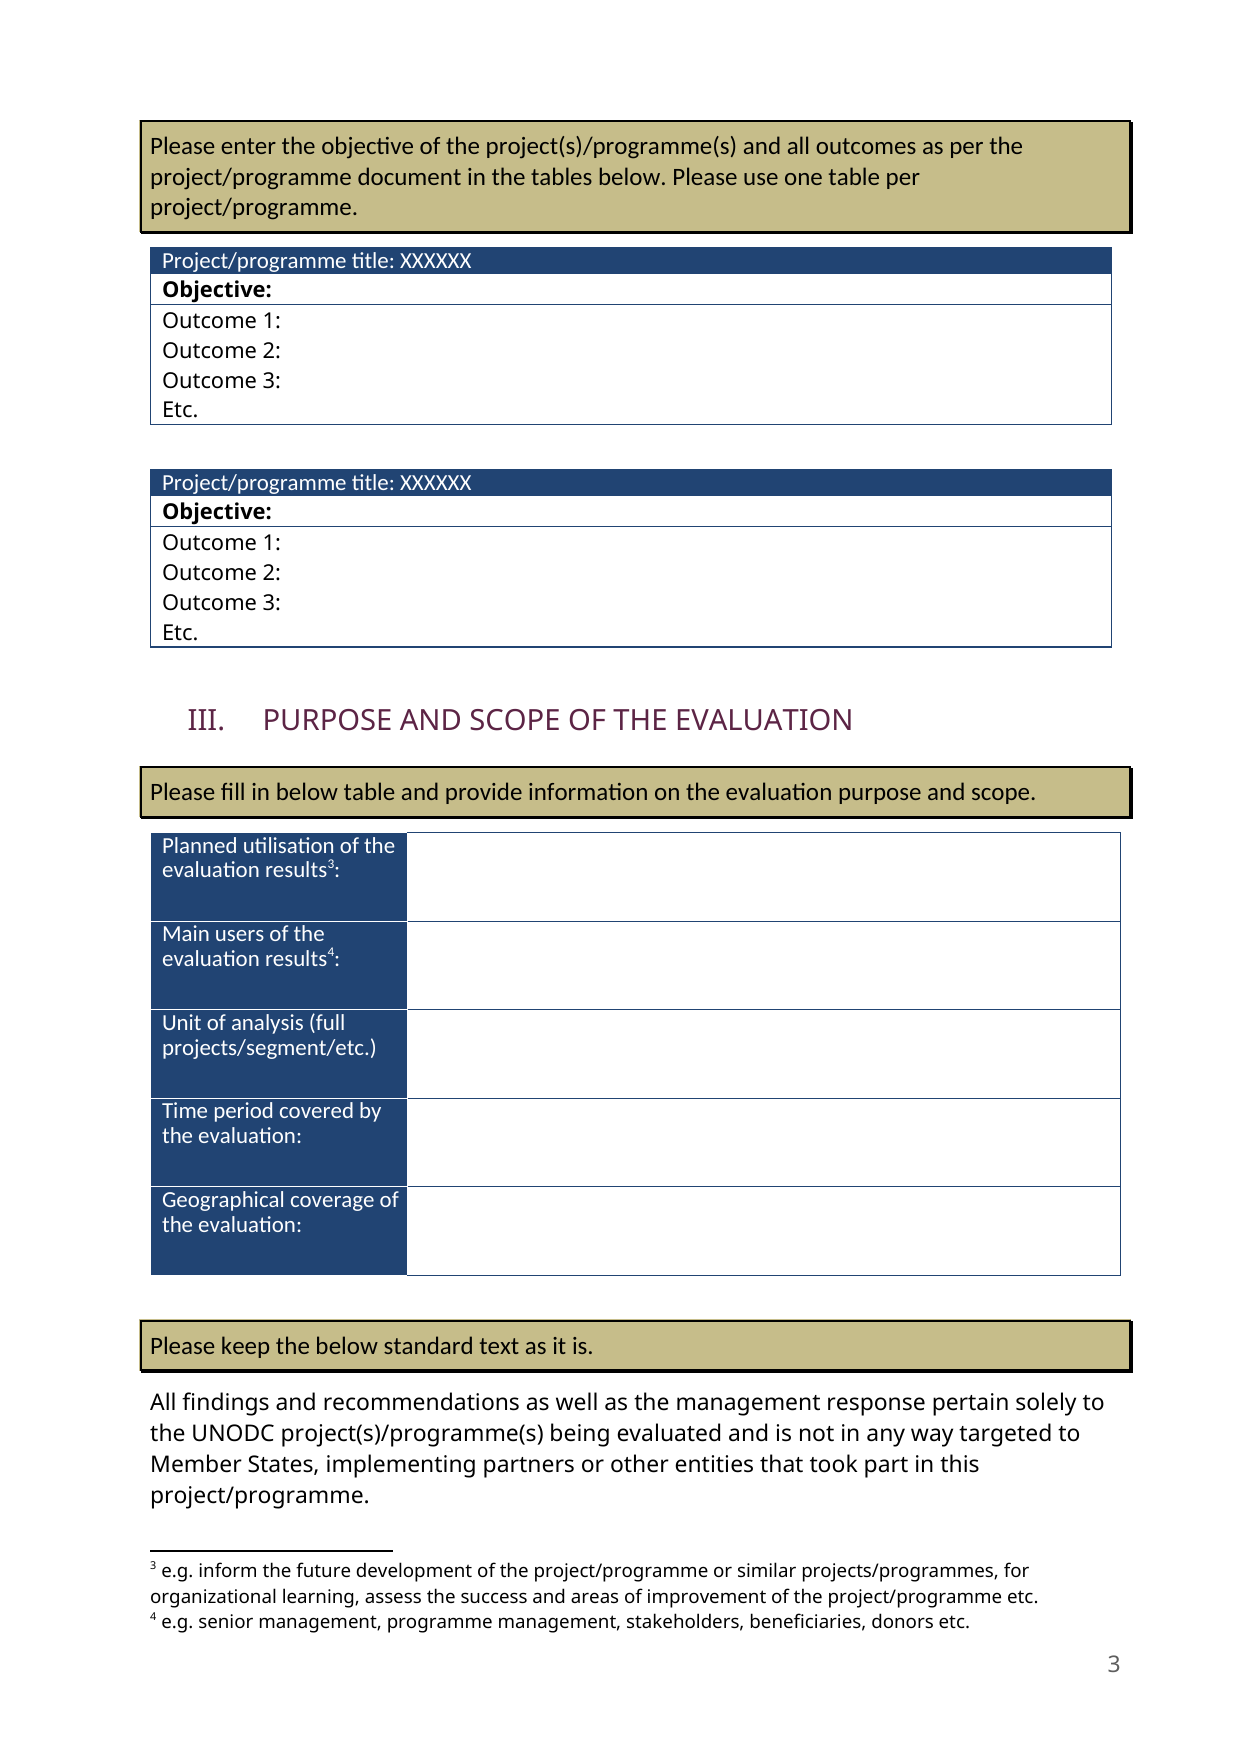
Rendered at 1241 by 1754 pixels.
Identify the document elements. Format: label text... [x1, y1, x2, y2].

table_cell Outcome 1: Outcome 2: Outcome 3: Etc. [151, 305, 1111, 424]
table_cell [408, 922, 1120, 1009]
table_header Project/programme title: XXXXXX [151, 470, 1111, 495]
table_cell Time period covered by the evaluation: [151, 1099, 407, 1186]
text Please keep the below standard text as it is. [142, 1322, 1129, 1369]
table_header [408, 833, 1120, 921]
table_header Project/programme title: XXXXXX [151, 248, 1111, 273]
table_cell Unit of analysis (full projects/segment/etc.) [151, 1010, 407, 1098]
list Purpose and scope of the evaluation [187, 699, 1120, 739]
text All findings and recommendations as well as the management response pertain solely to the UNODC project(s)/programme(s) being evaluated and is not in any way targeted to Member States, implementing partners or other entities that took part in this project/programme. [150, 1385, 1120, 1510]
table_cell Geographical coverage of the evaluation: [151, 1187, 407, 1275]
text Please enter the objective of the project(s)/programme(s) and all outcomes as per the project/programme document in the tables below. Please use one table per project/programme. [142, 122, 1129, 231]
table_cell Objective: [151, 274, 1111, 304]
table_cell Main users of the evaluation results: [151, 922, 407, 1009]
table_cell Objective: [151, 496, 1111, 526]
table_cell [408, 1187, 1120, 1275]
table_cell [408, 1099, 1120, 1186]
table_header Planned utilisation of the evaluation results: [151, 833, 407, 921]
table_cell [408, 1010, 1120, 1098]
table_cell Outcome 1: Outcome 2: Outcome 3: Etc. [151, 527, 1111, 646]
text Please fill in below table and provide information on the evaluation purpose and scope. [142, 768, 1129, 816]
